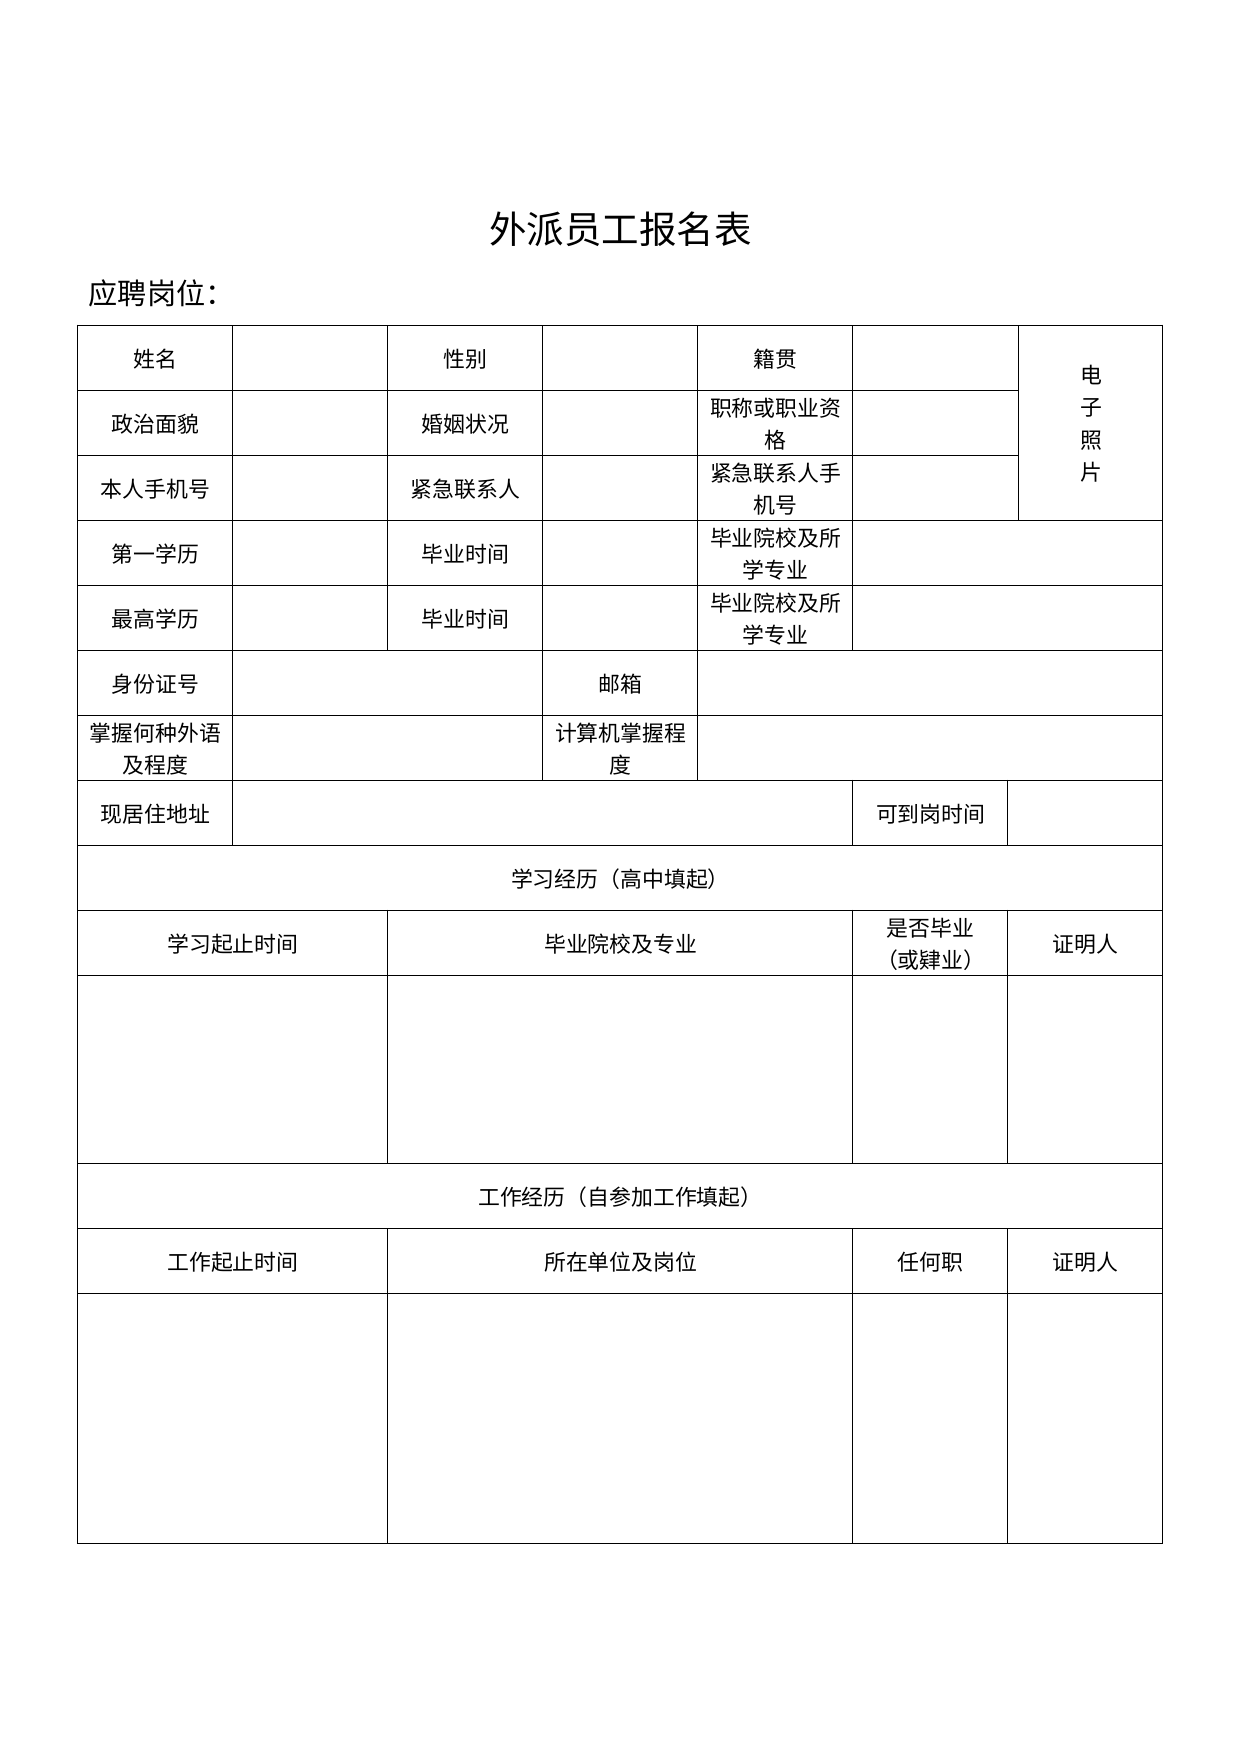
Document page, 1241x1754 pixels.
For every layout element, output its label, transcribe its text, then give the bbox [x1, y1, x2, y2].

table_cell 本人手机号 [78, 456, 232, 519]
table_cell [233, 586, 387, 649]
table_cell 现居住地址 [78, 781, 232, 844]
table_cell 所在单位及岗位 [388, 1229, 852, 1293]
table_header [853, 326, 1018, 389]
table_cell 学习起止时间 [78, 911, 387, 974]
table_cell [78, 976, 387, 1163]
text 外派员工报名表 [88, 194, 1152, 259]
table_cell [853, 976, 1007, 1163]
table_cell [233, 391, 387, 454]
table_cell 毕业时间 [388, 586, 542, 649]
table_cell 最高学历 [78, 586, 232, 649]
table_cell [388, 1294, 852, 1543]
table_cell [853, 1294, 1007, 1543]
table_cell [853, 586, 1162, 649]
table_cell [853, 456, 1018, 519]
table_header 姓名 [78, 326, 232, 389]
table_cell 可到岗时间 [853, 781, 1007, 844]
table_cell [233, 456, 387, 519]
table_cell 毕业院校及所学专业 [698, 521, 852, 584]
table_cell [543, 586, 697, 649]
table_cell 工作起止时间 [78, 1229, 387, 1293]
table_cell [543, 521, 697, 584]
table_cell [543, 391, 697, 454]
table_cell 掌握何种外语及程度 [78, 716, 232, 779]
table_cell 学习经历（高中填起） [78, 846, 1162, 909]
table_cell 身份证号 [78, 651, 232, 714]
table_cell [1008, 1294, 1162, 1543]
table_cell 毕业院校及所学专业 [698, 586, 852, 649]
table_header 籍贯 [698, 326, 852, 389]
table_cell 证明人 [1008, 911, 1162, 974]
table_cell [543, 456, 697, 519]
table_cell [233, 781, 852, 844]
text 应聘岗位： [88, 259, 1152, 324]
table_cell 邮箱 [543, 651, 697, 714]
table_cell [388, 976, 852, 1163]
table_cell [698, 651, 1162, 714]
table_cell [233, 716, 542, 779]
table_header [543, 326, 697, 389]
table_cell 工作经历（自参加工作填起） [78, 1164, 1162, 1228]
table_cell 第一学历 [78, 521, 232, 584]
table_cell [698, 716, 1162, 779]
table_cell 毕业时间 [388, 521, 542, 584]
table_cell 婚姻状况 [388, 391, 542, 454]
table_cell 职称或职业资格 [698, 391, 852, 454]
table_cell [233, 521, 387, 584]
table_header [233, 326, 387, 389]
table_cell 紧急联系人手机号 [698, 456, 852, 519]
table_cell [853, 391, 1018, 454]
table_header 电 子 照 片 [1019, 326, 1162, 519]
table_cell 证明人 [1008, 1229, 1162, 1293]
table_cell [853, 521, 1162, 584]
table_cell 政治面貌 [78, 391, 232, 454]
table_cell [78, 1294, 387, 1543]
table_header 性别 [388, 326, 542, 389]
table_cell [233, 651, 542, 714]
table_cell 任何职 [853, 1229, 1007, 1293]
table_cell [1008, 976, 1162, 1163]
table_cell 计算机掌握程度 [543, 716, 697, 779]
table_cell 毕业院校及专业 [388, 911, 852, 974]
table_cell 紧急联系人 [388, 456, 542, 519]
table_cell 是否毕业 （或肄业） [853, 911, 1007, 974]
table_cell [1008, 781, 1162, 844]
